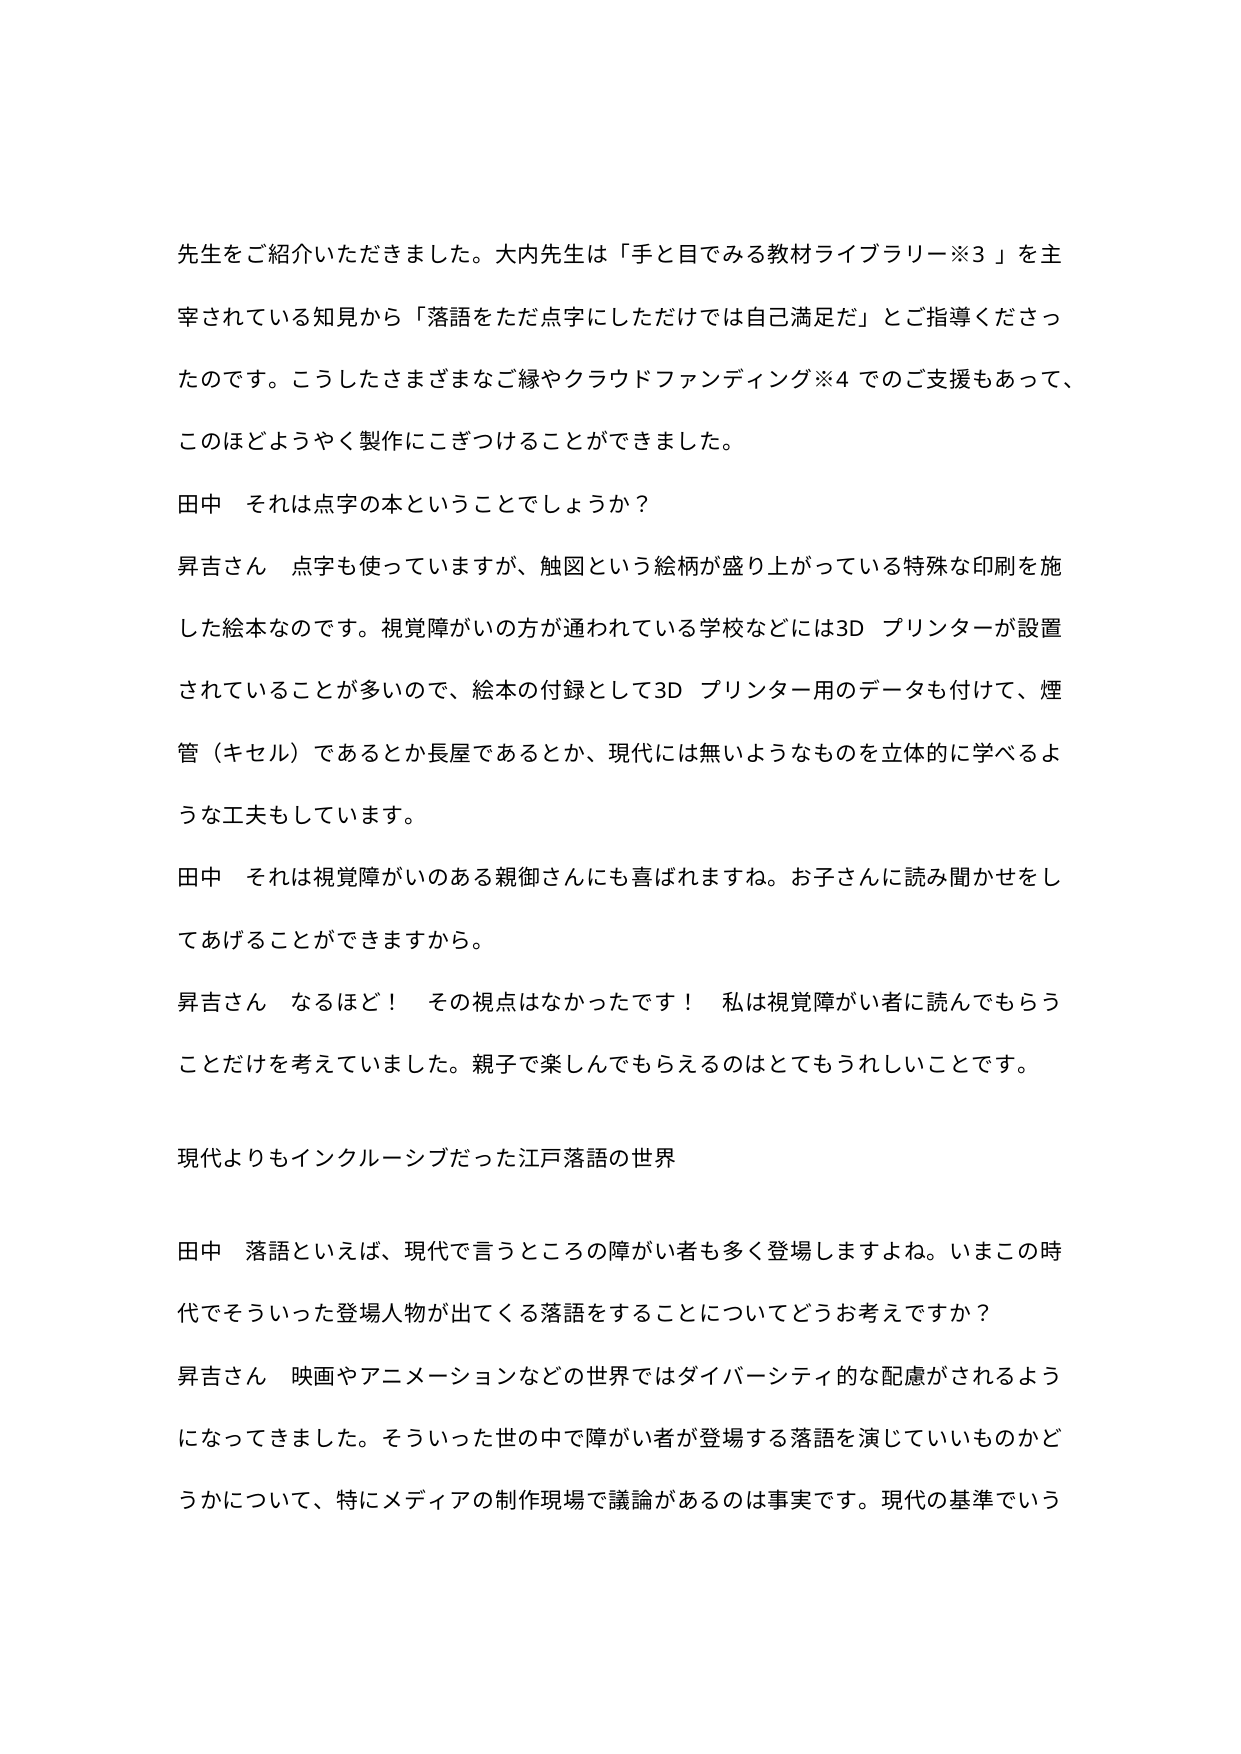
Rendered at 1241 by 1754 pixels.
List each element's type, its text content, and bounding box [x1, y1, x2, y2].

text 田中 それは点字の本ということでしょうか？ [177, 471, 1063, 533]
text 昇吉さん なるほど！ その視点はなかったです！ 私は視覚障がい者に読んでもらうことだけを考えていました。親子で楽しんでもらえるのはとてもうれしいことです。 [177, 969, 1063, 1094]
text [177, 222, 1063, 471]
text 現代よりもインクルーシブだった江戸落語の世界 [177, 1125, 1063, 1188]
text 昇吉さん 点字も使っていますが、触図という絵柄が盛り上がっている特殊な印刷を施した絵本なのです。視覚障がいの方が通われている学校などには3Dプリンターが設置されていることが多いので、絵本の付録として3Dプリンター用のデータも付けて、煙管（キセル）であるとか長屋であるとか、現代には無いようなものを立体的に学べるような工夫もしています。 [177, 533, 1063, 845]
text 田中 落語といえば、現代で言うところの障がい者も多く登場しますよね。いまこの時代でそういった登場人物が出てくる落語をすることについてどうお考えですか？ [177, 1219, 1063, 1343]
text 田中 それは視覚障がいのある親御さんにも喜ばれますね。お子さんに読み聞かせをしてあげることができますから。 [177, 845, 1063, 969]
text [177, 1343, 1063, 1530]
